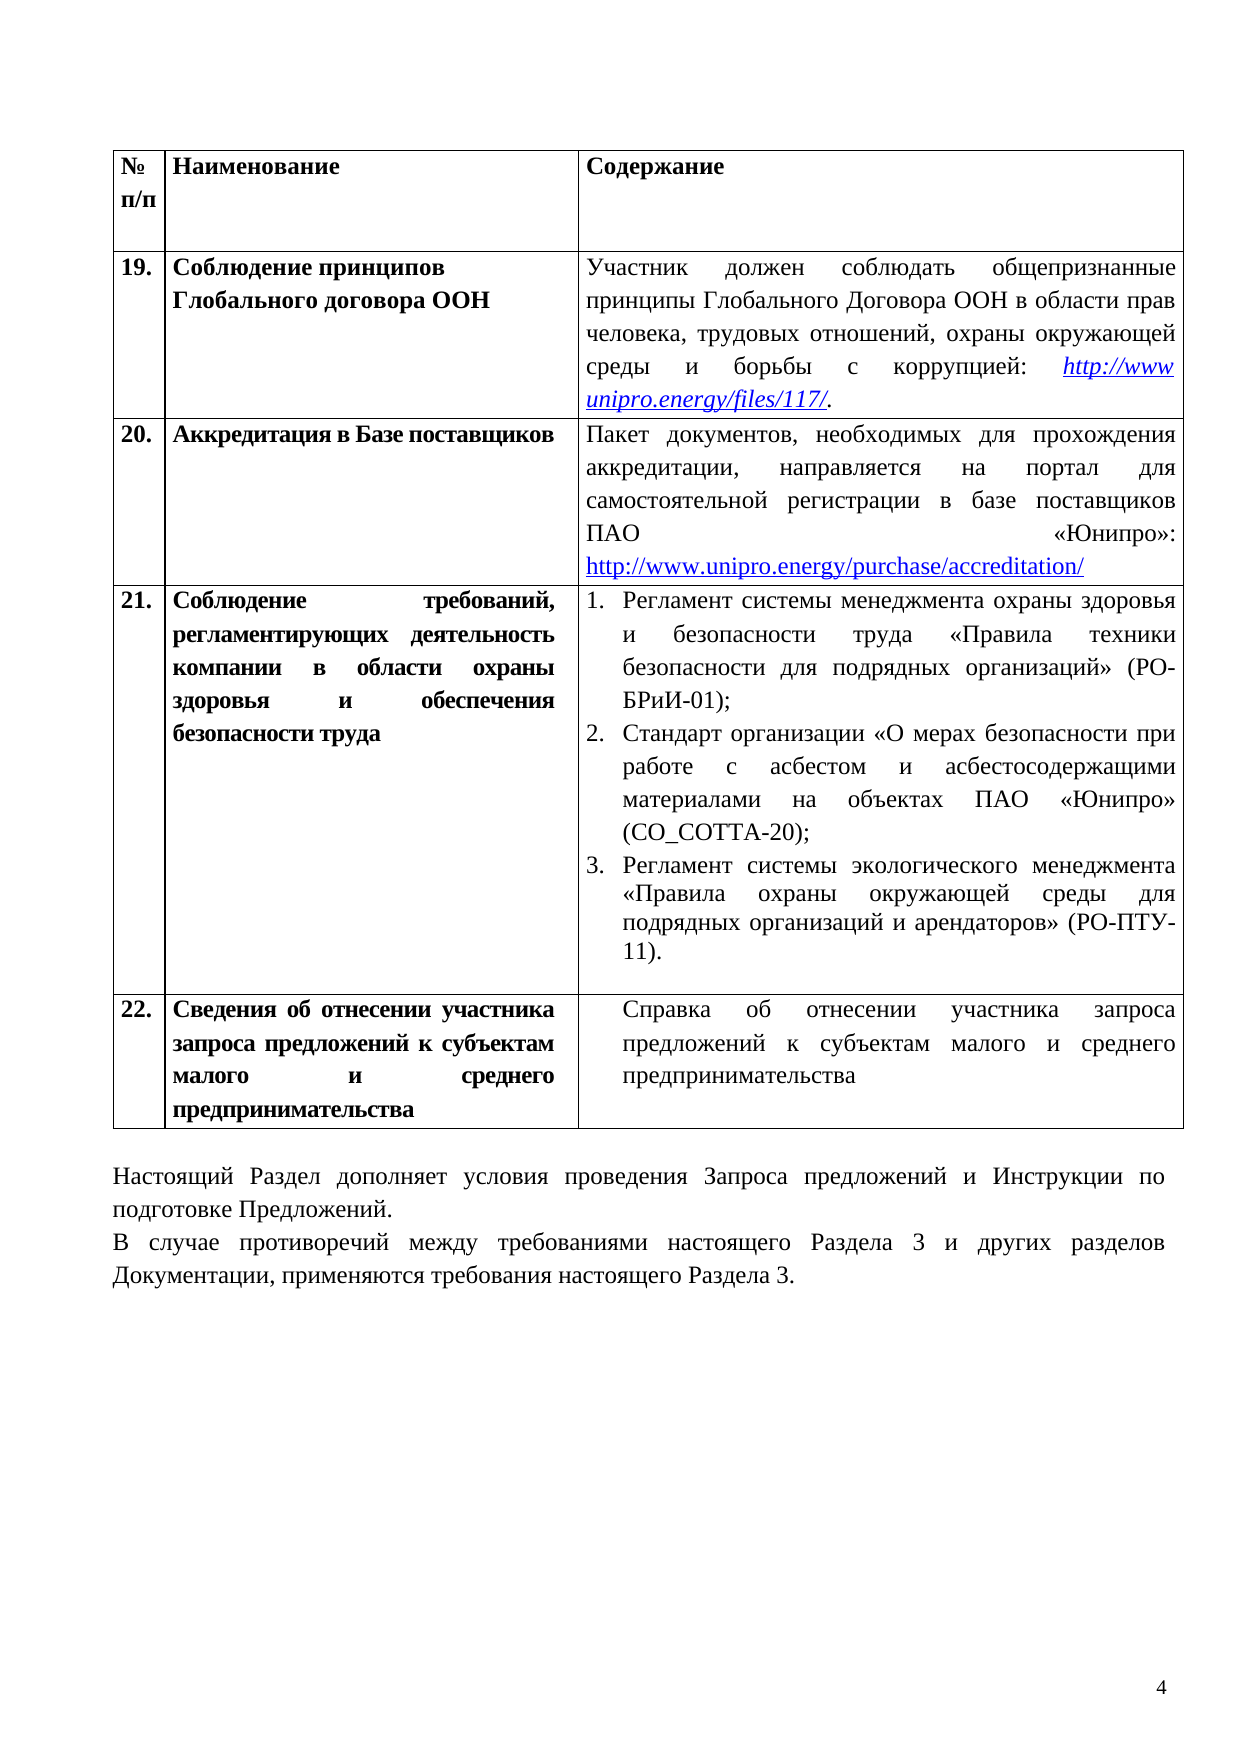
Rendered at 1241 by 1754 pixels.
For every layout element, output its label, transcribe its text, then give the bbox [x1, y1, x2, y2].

table_header № п/п п [114, 151, 164, 251]
table_header Содержание [579, 151, 1183, 251]
table_cell Пакет документов, необходимых для прохождения аккредитации, направляется на портал для самостоятельной регистрации в базе поставщиков ПАО «Юнипро»: http://www.unipro.energy/purchase/accreditation/ [579, 419, 1183, 584]
table_cell Аккредитация в Базе поставщиков [166, 419, 578, 584]
table_cell Соблюдение принципов Глобального договора ООН [166, 252, 578, 418]
table_cell 22. [114, 995, 164, 1127]
table_cell 19. [114, 252, 164, 418]
table_cell Справка об отнесении участника запроса предложений к субъектам малого и среднего предпринимательства [579, 995, 1183, 1127]
table_cell Участник должен соблюдать общепризнанные принципы Глобального Договора ООН в области прав человека, трудовых отношений, охраны окружающей среды и борьбы с коррупцией: http://www unipro.energy/files/117/. [579, 252, 1183, 418]
table_cell 21. [114, 586, 164, 993]
list Настоящий Раздел дополняет условия проведения Запроса предложений и Инструкции по подготовке Предложений. [112, 1161, 1167, 1223]
table_header Наименование [166, 151, 578, 251]
table_cell 20. [114, 419, 164, 584]
table_cell Сведения об отнесении участника запроса предложений к субъектам малого и среднего предпринимательства [166, 995, 578, 1127]
table_cell Регламент системы менеджмента охраны здоровья и безопасности труда «Правила техники безопасности для подрядных организаций» (РО-БРиИ-01); Стандарт организации «О мерах безопасности при работе с асбестом и асбестосодержащими материалами на объектах ПАО «Юнипро» (СО_СОТТА-20); Регламент системы экологического менеджмента «Правила охраны окружающей среды для подрядных организаций и арендаторов» (РО-ПТУ-11). [579, 586, 1183, 993]
list В случае противоречий между требованиями настоящего Раздела 3 и других разделов Документации, применяются требования настоящего Раздела 3. [112, 1227, 1167, 1289]
table_cell Соблюдение требований, регламентирующих деятельность компании в области охраны здоровья и обеспечения безопасности труда [166, 586, 578, 993]
